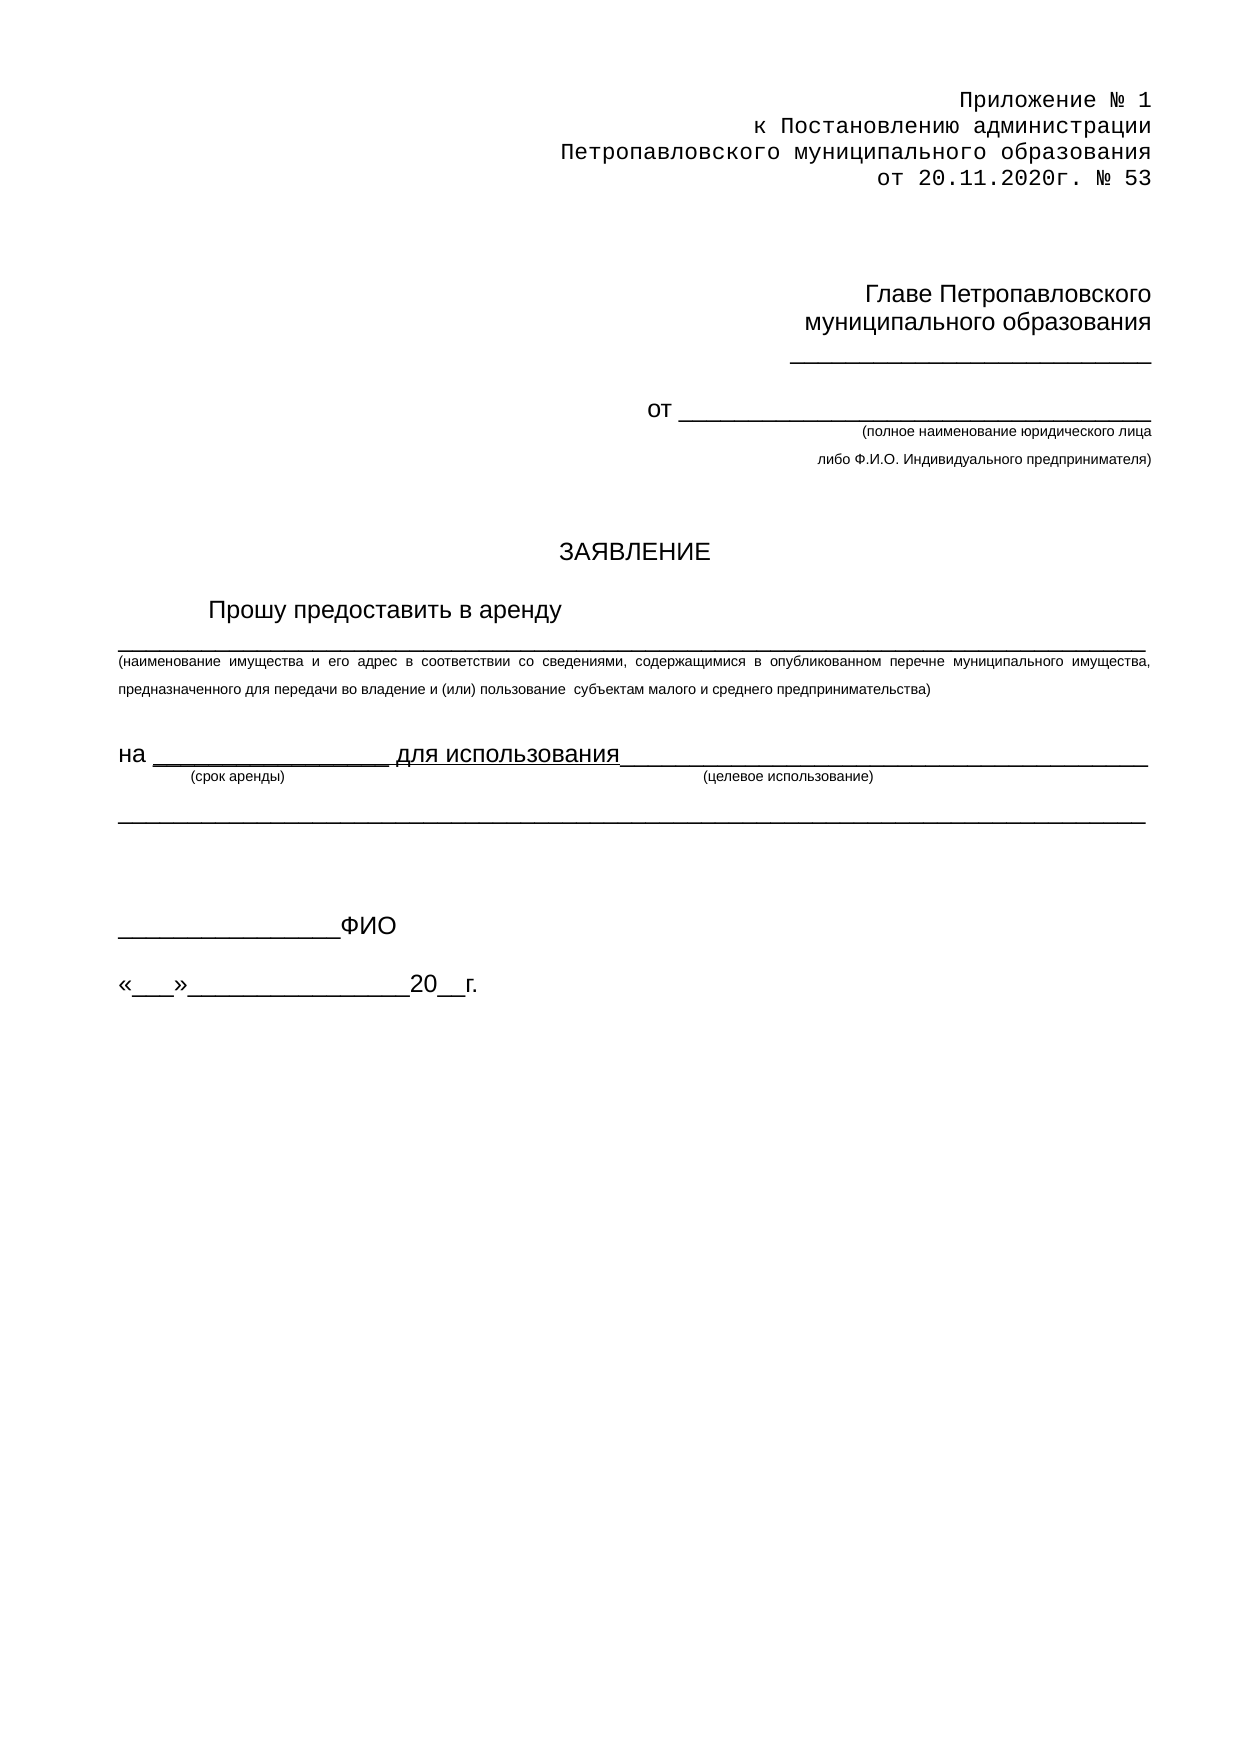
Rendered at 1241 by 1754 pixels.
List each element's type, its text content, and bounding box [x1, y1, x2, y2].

text «___»________________20__г. [118, 969, 1152, 997]
text от __________________________________ [118, 394, 1152, 422]
text муниципального образования [118, 307, 1152, 336]
text (срок аренды) (целевое использование) [118, 767, 1152, 796]
text Петропавловского муниципального образования [118, 141, 1152, 166]
text либо Ф.И.О. Индивидуального предпринимателя) [118, 451, 1152, 480]
text ЗАЯВЛЕНИЕ [118, 537, 1152, 566]
text Приложение № 1 [118, 89, 1152, 114]
text к Постановлению администрации [118, 114, 1152, 141]
text __________________________________________________________________________ [118, 796, 1152, 825]
text от 20.11.2020г. № 53 [118, 166, 1152, 192]
text __________________________ [118, 336, 1152, 365]
text Прошу предоставить в аренду __________________________________________________________________________ [118, 595, 1152, 652]
text на _________________ для использования______________________________________ [118, 739, 1152, 767]
text (полное наименование юридического лица [118, 422, 1152, 451]
text ________________ФИО [118, 911, 1152, 940]
text Главе Петропавловского [118, 279, 1152, 307]
text (наименование имущества и его адрес в соответствии со сведениями, содержащимися в опубликованном перечне муниципального имущества, предназначенного для передачи во владение и (или) пользование субъектам малого и среднего предпринимательства) [118, 652, 1152, 710]
